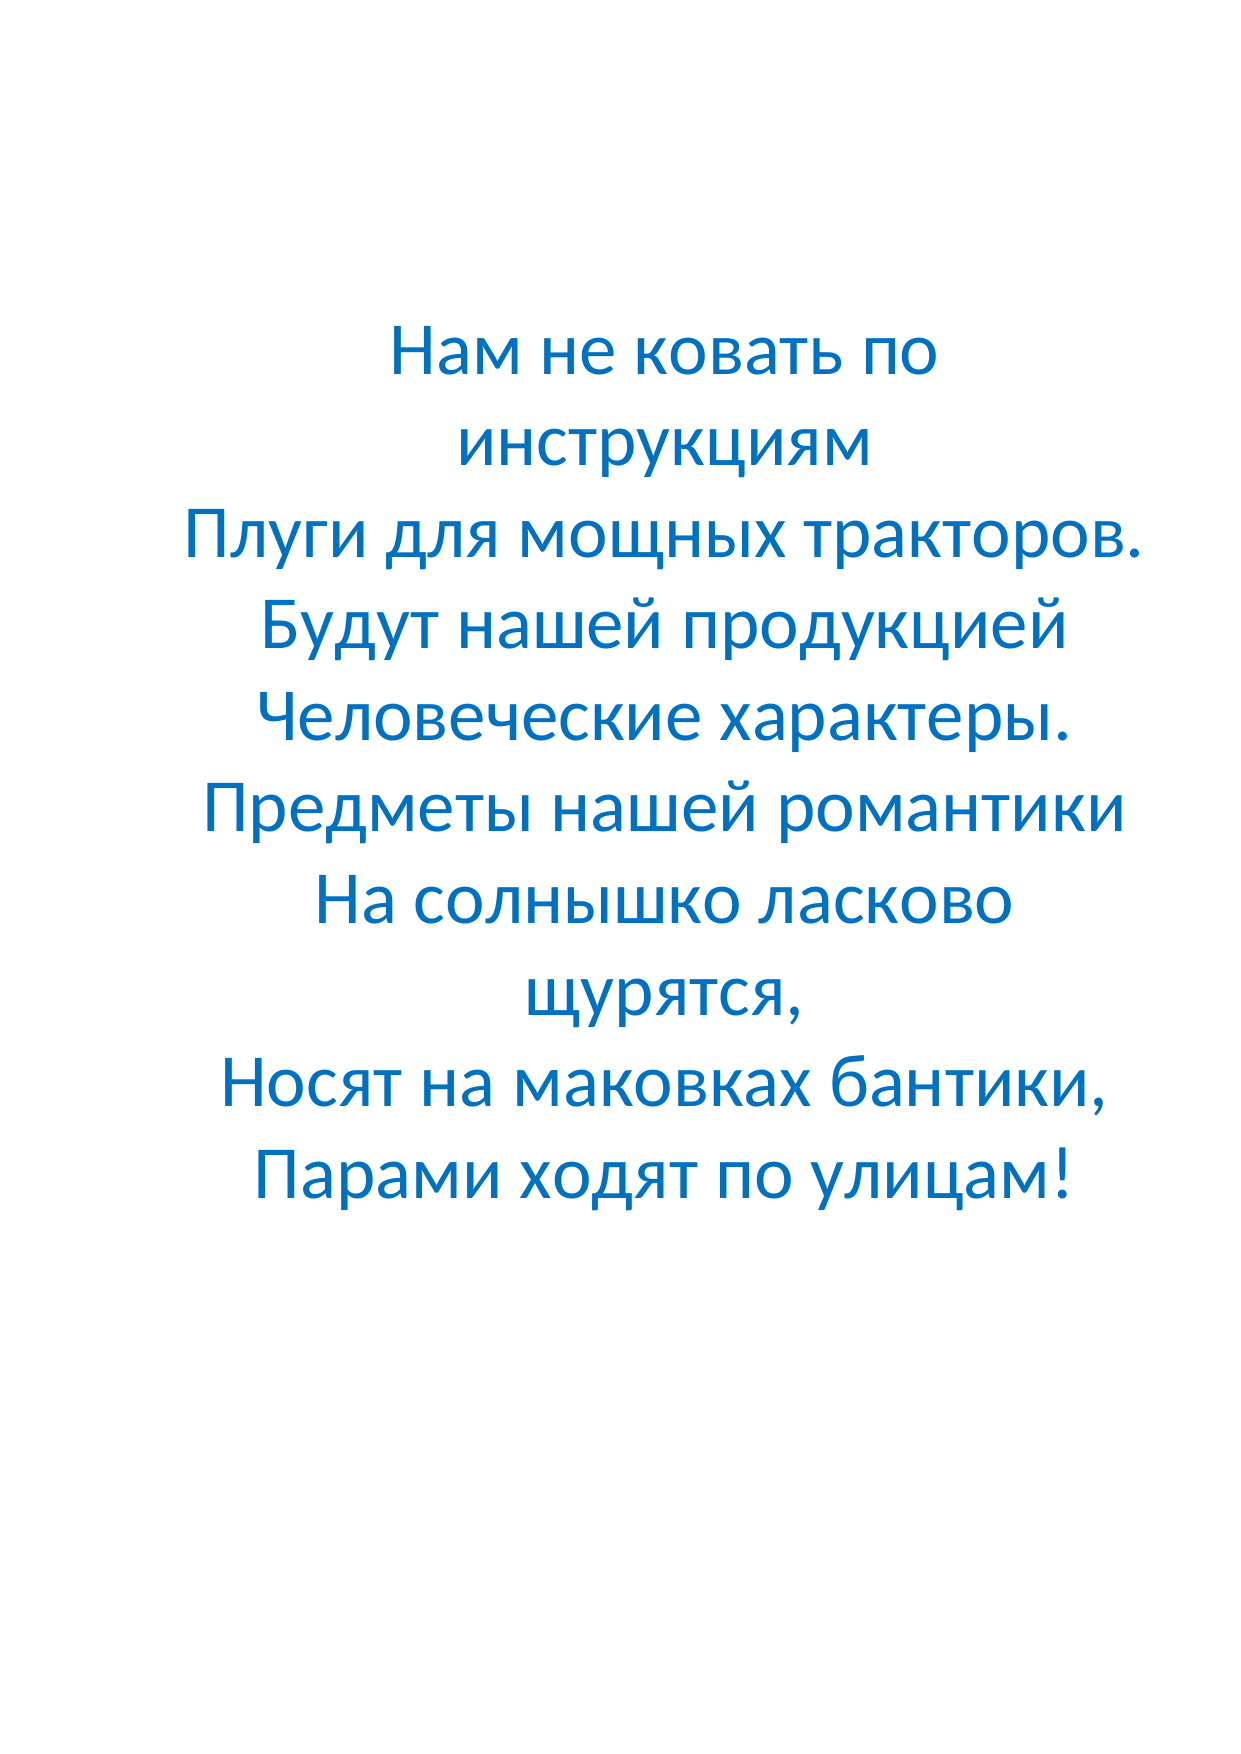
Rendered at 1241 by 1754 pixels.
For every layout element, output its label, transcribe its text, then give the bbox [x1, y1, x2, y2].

text Парами ходят по улицам! [177, 1125, 1152, 1217]
text Будут нашей продукцией [177, 576, 1152, 667]
text Нам не ковать по инструкциям [177, 301, 1152, 484]
text Человеческие характеры. [177, 667, 1152, 759]
text Носят на маковках бантики, [177, 1034, 1152, 1125]
text На солнышко ласково щурятся, [177, 851, 1152, 1034]
text Предметы нашей романтики [177, 759, 1152, 851]
text Плуги для мощных тракторов. [177, 484, 1152, 576]
